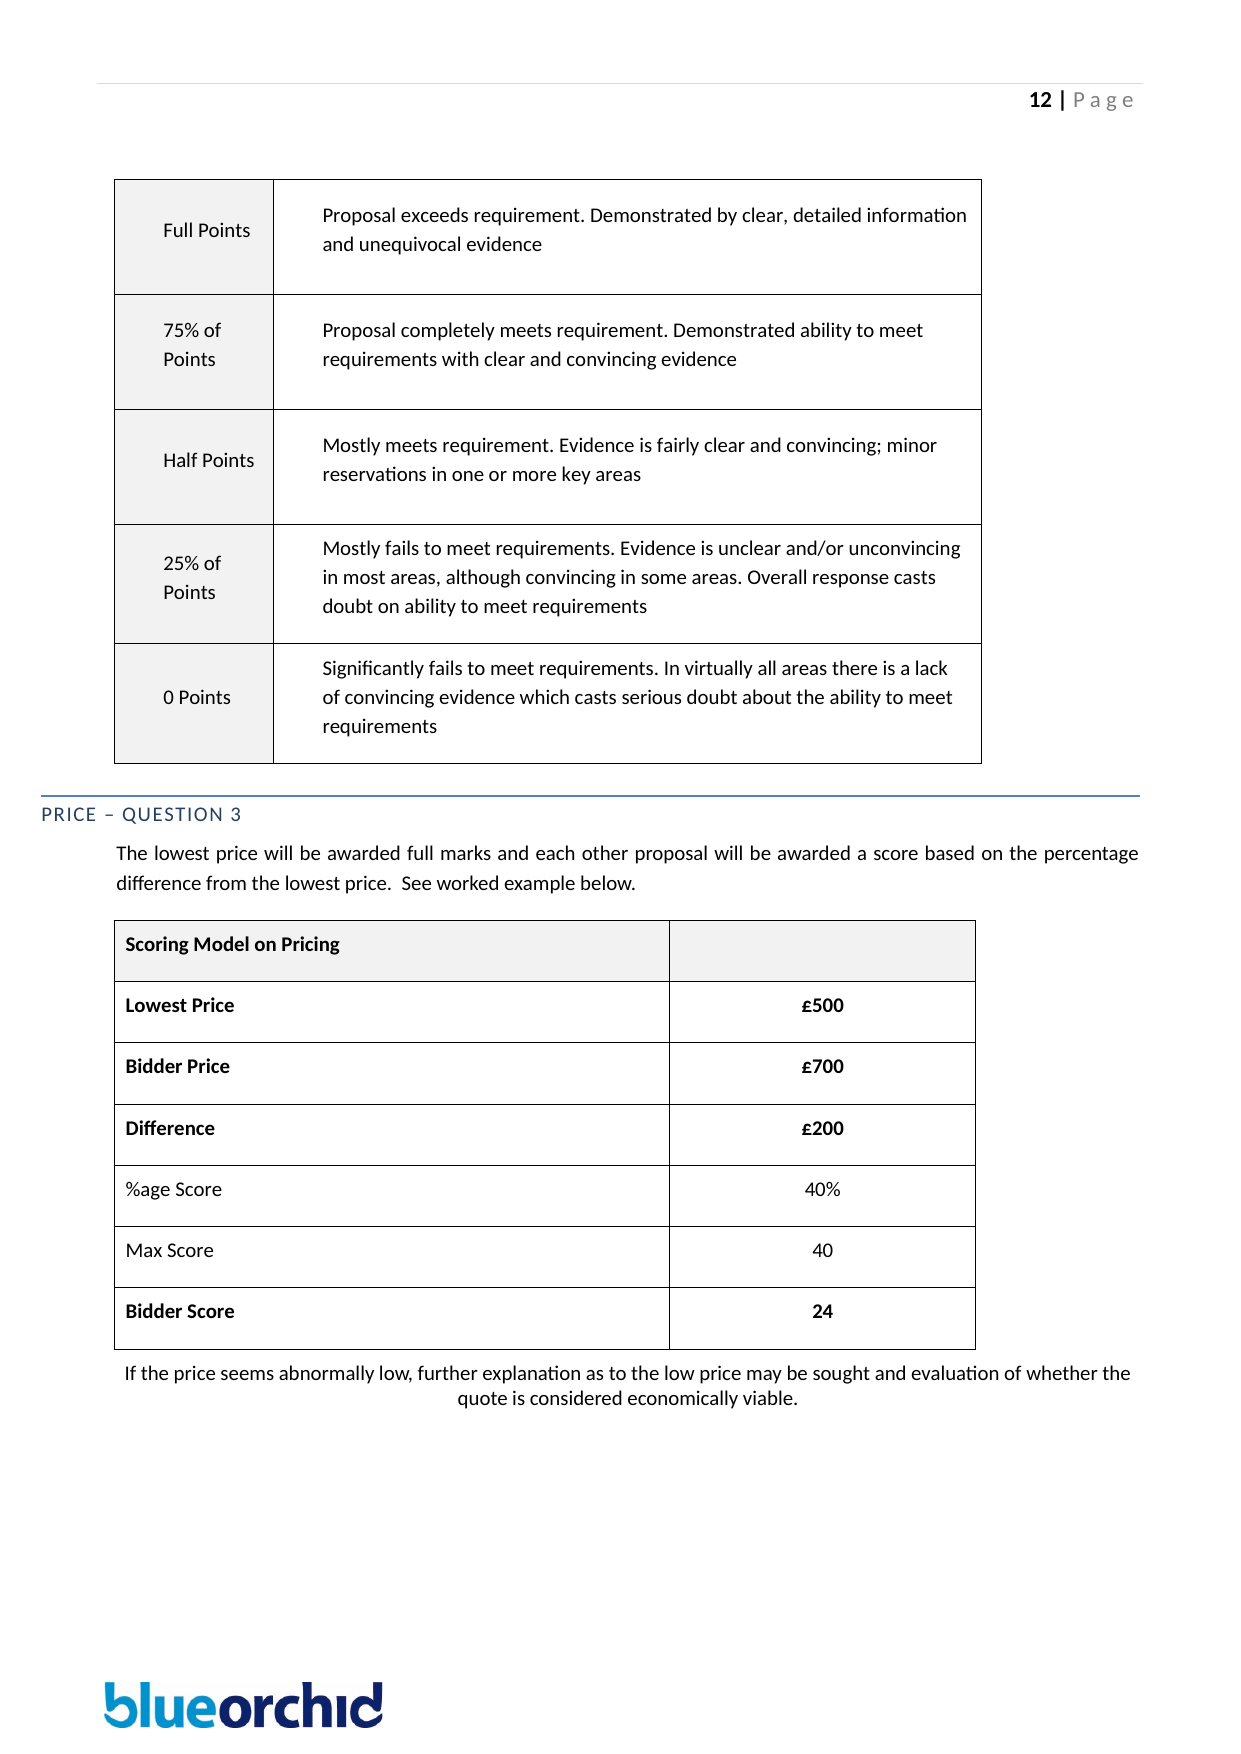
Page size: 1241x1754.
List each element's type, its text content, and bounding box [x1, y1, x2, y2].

table_header Scoring Model on Pricing [115, 921, 669, 981]
table_cell 25% of Points [115, 525, 273, 643]
table_cell 75% of Points [115, 295, 273, 409]
table_header [670, 921, 975, 981]
list If the price seems abnormally low, further explanation as to the low price may be sought and evaluation of whether the quote is considered economically viable. [116, 1360, 1140, 1411]
table_cell Max Score [115, 1227, 669, 1287]
table_cell 0 Points [115, 644, 273, 763]
table_cell Difference [115, 1105, 669, 1165]
table_cell Bidder Price [115, 1043, 669, 1103]
table_cell 40% [670, 1166, 975, 1226]
table_cell Proposal completely meets requirement. Demonstrated ability to meet requirements with clear and convincing evidence [274, 295, 981, 409]
table_cell Significantly fails to meet requirements. In virtually all areas there is a lack of convincing evidence which casts serious doubt about the ability to meet requirements [274, 644, 981, 763]
table_cell Mostly meets requirement. Evidence is fairly clear and convincing; minor reservations in one or more key areas [274, 410, 981, 524]
picture [196, 1702, 207, 1709]
table_cell Bidder Score [115, 1288, 669, 1348]
text The lowest price will be awarded full marks and each other proposal will be awarded a score based on the percentage difference from the lowest price. See worked example below. [116, 841, 1140, 895]
table_cell Half Points [115, 410, 273, 524]
table_cell Mostly fails to meet requirements. Evidence is unclear and/or unconvincing in most areas, although convincing in some areas. Overall response casts doubt on ability to meet requirements [274, 525, 981, 643]
table_cell £700 [670, 1043, 975, 1103]
subtitle PRICE – question 3 [41, 797, 1140, 826]
picture [104, 1717, 116, 1728]
table_cell £200 [670, 1105, 975, 1165]
picture [114, 1682, 383, 1728]
table_cell 24 [670, 1288, 975, 1348]
table_cell Lowest Price [115, 982, 669, 1042]
table_cell %age Score [115, 1166, 669, 1226]
table_header Proposal exceeds requirement. Demonstrated by clear, detailed information and unequivocal evidence [274, 180, 981, 294]
picture [104, 1682, 129, 1721]
table_cell £500 [670, 982, 975, 1042]
table_cell 40 [670, 1227, 975, 1287]
table_header Full Points [115, 180, 273, 294]
